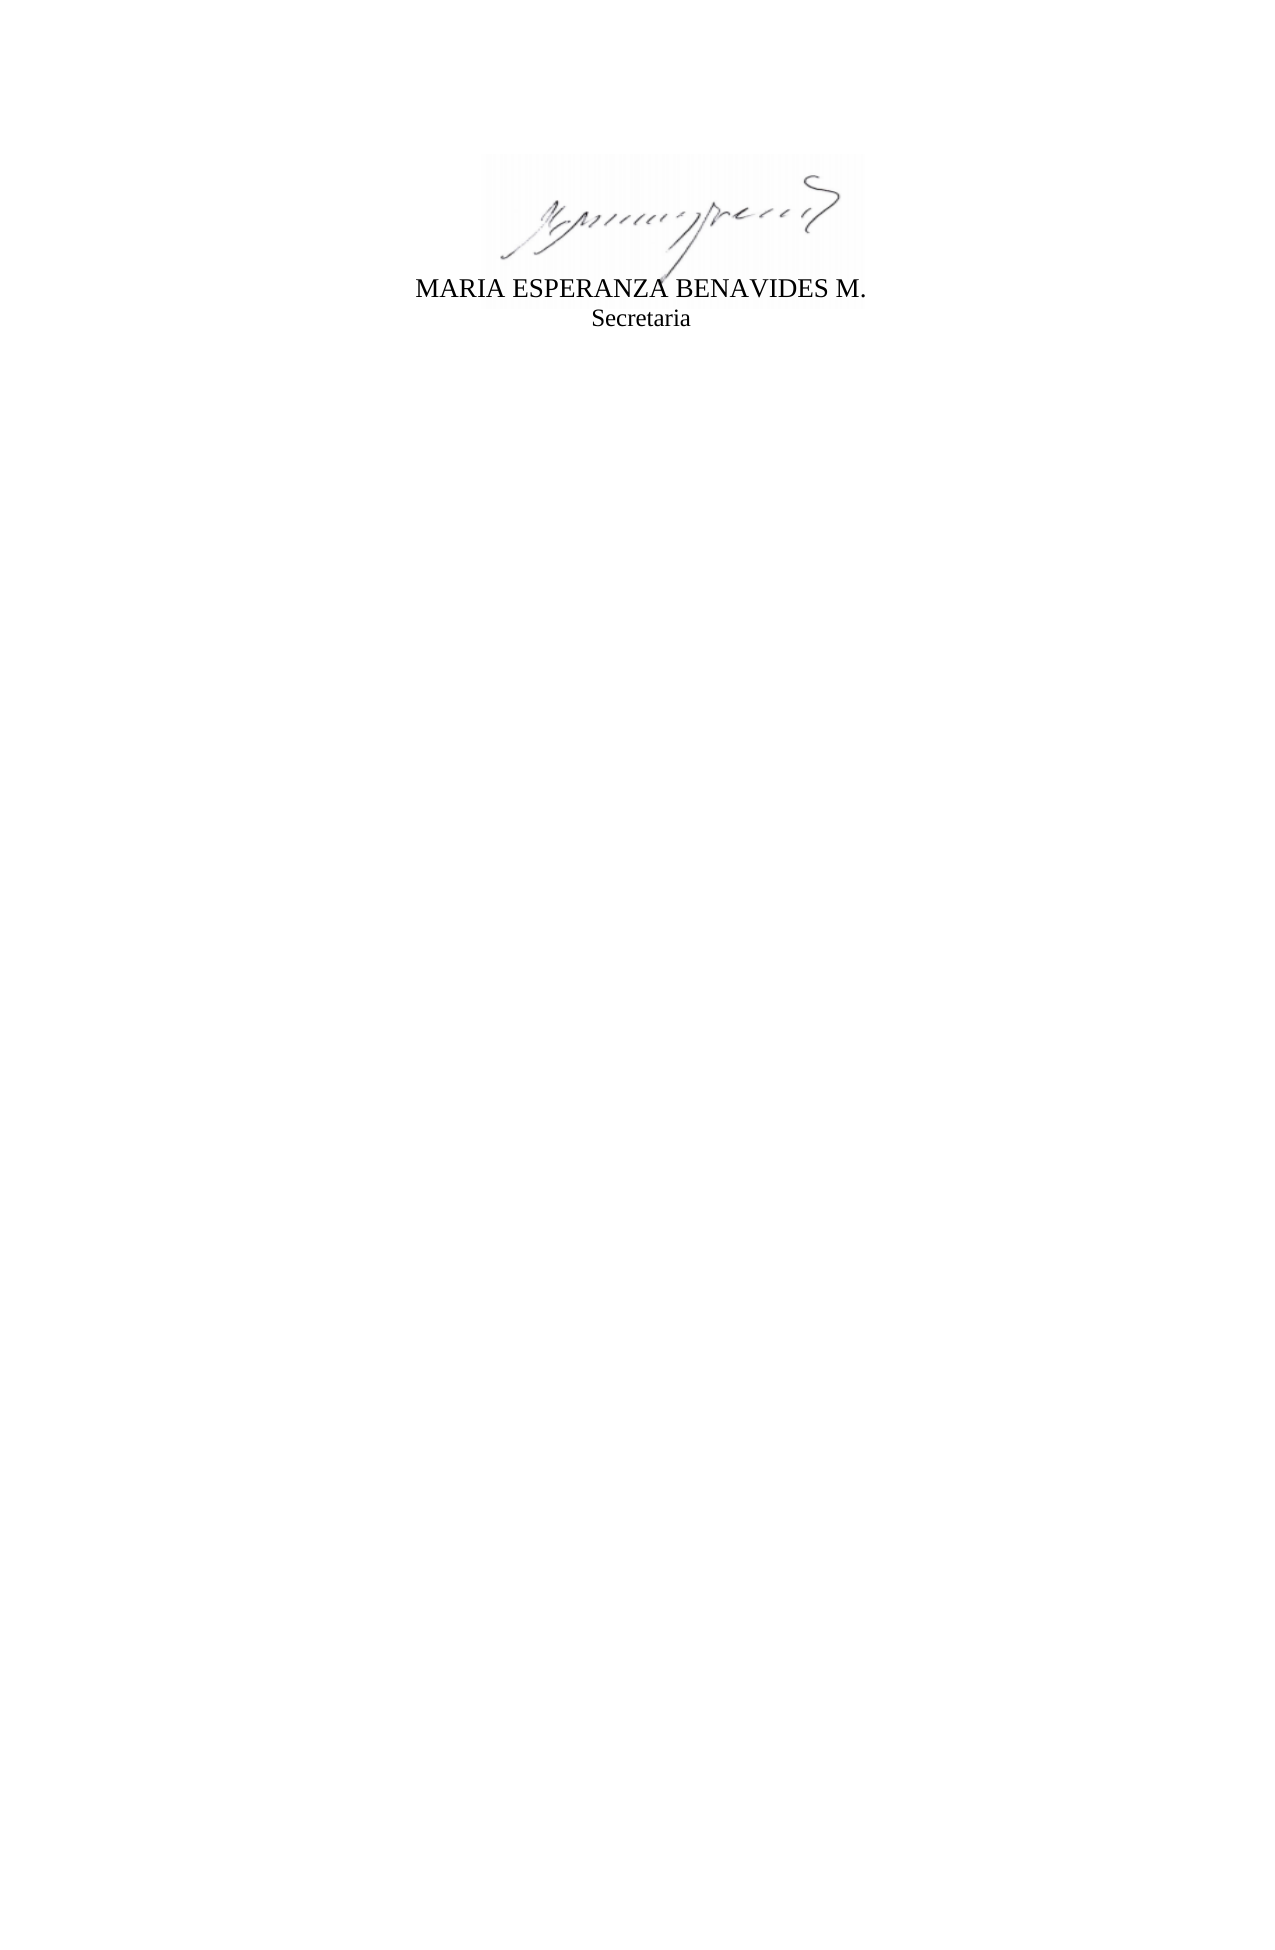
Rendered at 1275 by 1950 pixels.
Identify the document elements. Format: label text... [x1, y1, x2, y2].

table_header MARIA ESPERANZA BENAVIDES M. Secretaria [206, 148, 1076, 332]
